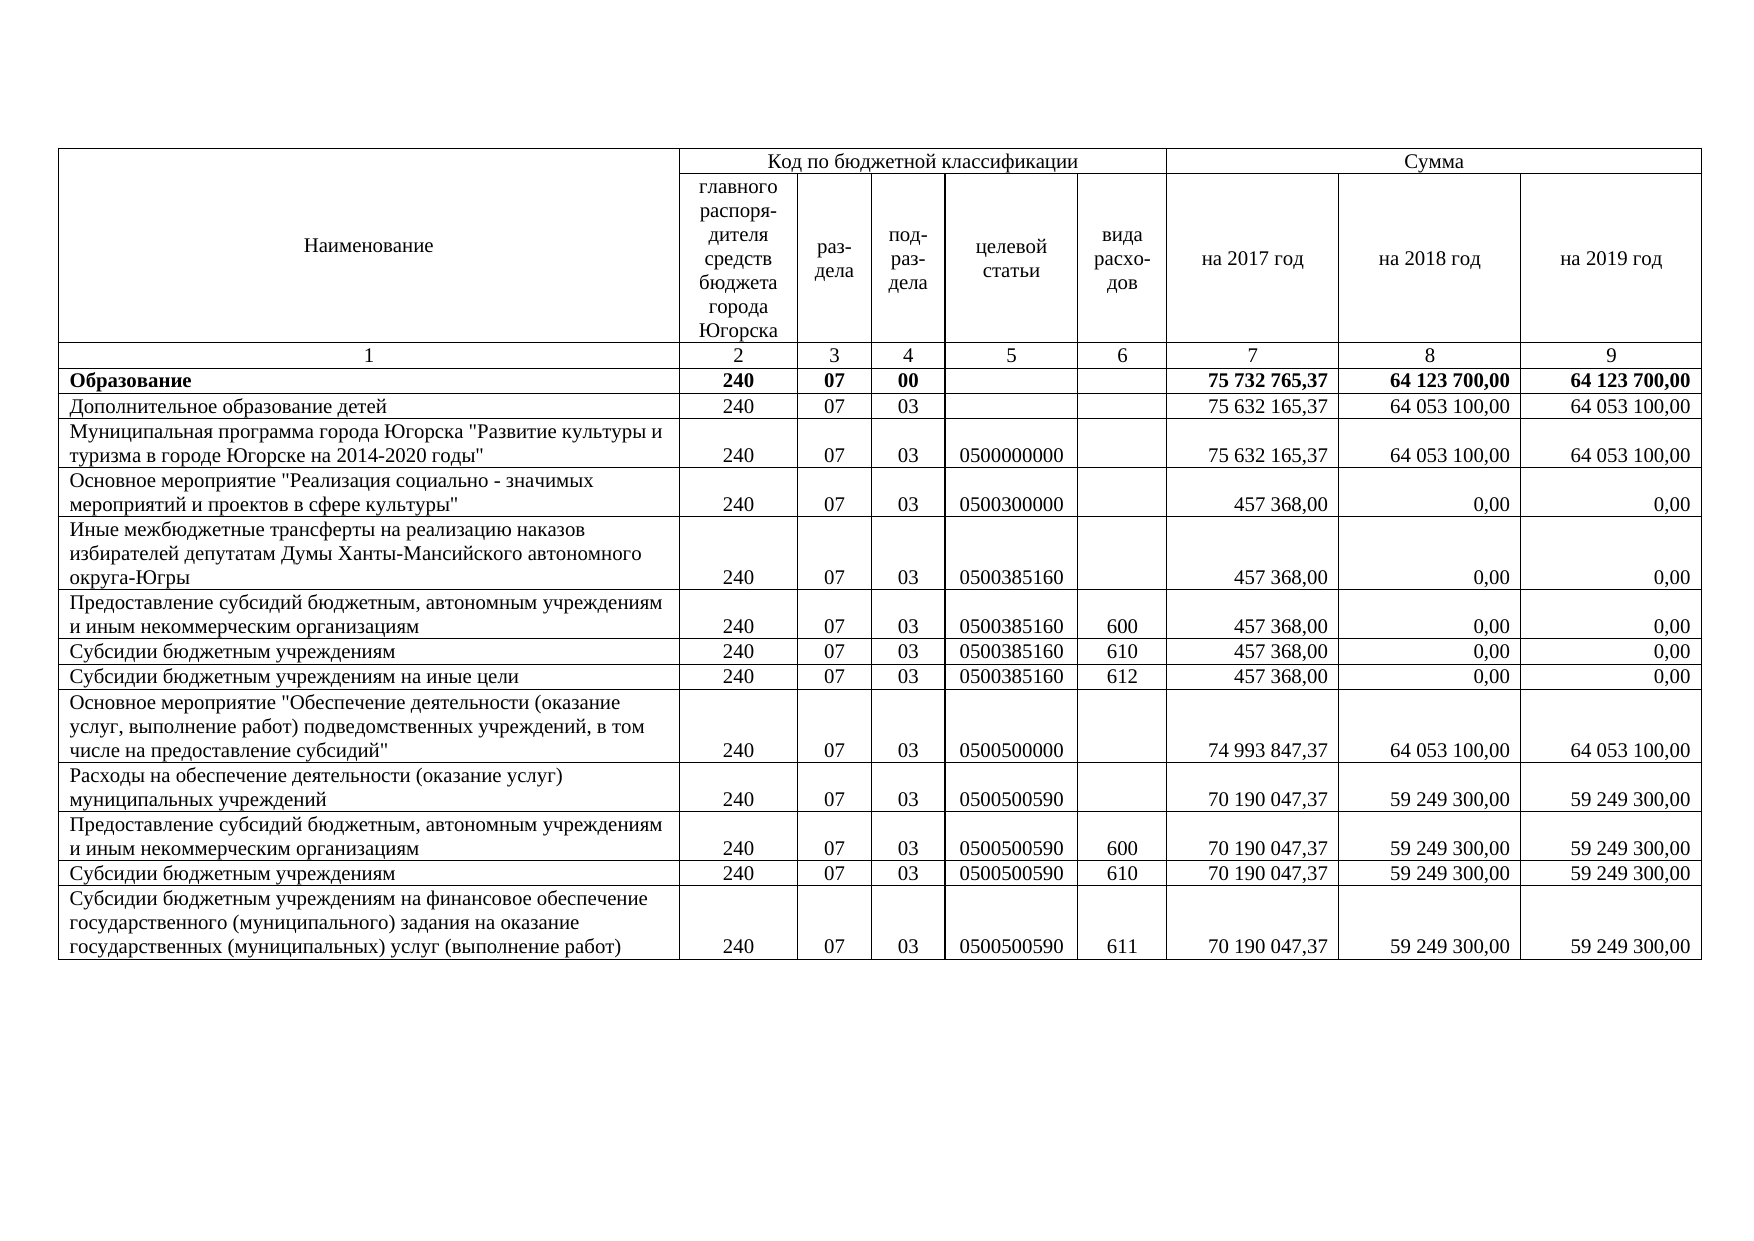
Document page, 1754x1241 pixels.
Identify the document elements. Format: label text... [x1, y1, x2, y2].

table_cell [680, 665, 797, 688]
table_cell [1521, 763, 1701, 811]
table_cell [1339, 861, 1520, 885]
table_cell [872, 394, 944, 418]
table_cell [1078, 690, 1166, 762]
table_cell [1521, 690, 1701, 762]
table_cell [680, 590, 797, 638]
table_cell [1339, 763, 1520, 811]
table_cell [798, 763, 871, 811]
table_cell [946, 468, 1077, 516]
table_cell 3 [798, 343, 871, 367]
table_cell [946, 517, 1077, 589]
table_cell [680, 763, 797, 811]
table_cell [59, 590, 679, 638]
table_cell на 2017 год [1167, 174, 1338, 342]
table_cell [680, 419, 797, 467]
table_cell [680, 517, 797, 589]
table_cell 2 [680, 343, 797, 367]
table_cell 1 [59, 343, 679, 367]
table_cell 5 [946, 343, 1077, 367]
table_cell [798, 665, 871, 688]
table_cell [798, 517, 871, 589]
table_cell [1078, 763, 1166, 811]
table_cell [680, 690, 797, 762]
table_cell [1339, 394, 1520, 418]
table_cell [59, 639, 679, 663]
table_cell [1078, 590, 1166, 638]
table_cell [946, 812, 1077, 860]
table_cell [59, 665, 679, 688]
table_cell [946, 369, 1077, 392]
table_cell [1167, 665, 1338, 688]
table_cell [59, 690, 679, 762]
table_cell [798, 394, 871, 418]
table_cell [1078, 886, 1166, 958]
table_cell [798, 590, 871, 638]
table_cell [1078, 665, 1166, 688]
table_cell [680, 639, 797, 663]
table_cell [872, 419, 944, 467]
table_header Наименование [59, 149, 679, 342]
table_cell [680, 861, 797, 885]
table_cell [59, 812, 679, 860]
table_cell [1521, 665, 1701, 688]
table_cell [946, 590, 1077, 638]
table_cell 4 [872, 343, 944, 367]
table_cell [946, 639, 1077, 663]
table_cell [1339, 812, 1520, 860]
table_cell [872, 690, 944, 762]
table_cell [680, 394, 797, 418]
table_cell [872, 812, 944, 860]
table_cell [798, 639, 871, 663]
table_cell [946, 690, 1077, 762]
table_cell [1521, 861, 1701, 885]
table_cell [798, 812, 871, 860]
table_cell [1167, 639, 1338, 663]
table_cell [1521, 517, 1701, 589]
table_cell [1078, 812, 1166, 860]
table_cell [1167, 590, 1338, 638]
table_cell 7 [1167, 343, 1338, 367]
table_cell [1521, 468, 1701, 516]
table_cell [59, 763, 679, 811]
table_cell 8 [1339, 343, 1520, 367]
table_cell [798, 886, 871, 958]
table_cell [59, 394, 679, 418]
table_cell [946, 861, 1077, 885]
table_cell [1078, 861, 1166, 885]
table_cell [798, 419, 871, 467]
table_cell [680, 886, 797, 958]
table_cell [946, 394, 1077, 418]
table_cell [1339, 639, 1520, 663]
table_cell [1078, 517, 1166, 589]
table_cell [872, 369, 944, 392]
table_header Код по бюджетной классификации [680, 149, 1166, 173]
table_cell 6 [1078, 343, 1166, 367]
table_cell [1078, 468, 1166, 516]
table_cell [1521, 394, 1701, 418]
table_cell на 2018 год [1339, 174, 1520, 342]
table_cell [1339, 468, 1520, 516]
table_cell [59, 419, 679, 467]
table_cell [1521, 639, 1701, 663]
table_cell под-раз-дела [872, 174, 944, 342]
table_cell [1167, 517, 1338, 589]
table_cell целевой статьи [946, 174, 1077, 342]
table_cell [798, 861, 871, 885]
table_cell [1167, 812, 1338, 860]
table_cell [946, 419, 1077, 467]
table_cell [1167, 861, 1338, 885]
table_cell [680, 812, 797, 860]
table_cell раз-дела [798, 174, 871, 342]
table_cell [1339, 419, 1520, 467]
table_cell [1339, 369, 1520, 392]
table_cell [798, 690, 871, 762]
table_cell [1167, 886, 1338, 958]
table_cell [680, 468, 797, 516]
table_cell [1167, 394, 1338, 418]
table_cell вида расхо-дов [1078, 174, 1166, 342]
table_cell на 2019 год [1521, 174, 1701, 342]
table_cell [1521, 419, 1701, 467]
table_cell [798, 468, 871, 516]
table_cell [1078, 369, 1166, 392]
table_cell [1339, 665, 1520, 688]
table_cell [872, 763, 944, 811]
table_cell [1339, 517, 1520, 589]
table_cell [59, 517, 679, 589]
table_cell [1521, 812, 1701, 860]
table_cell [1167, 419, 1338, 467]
table_cell 9 [1521, 343, 1701, 367]
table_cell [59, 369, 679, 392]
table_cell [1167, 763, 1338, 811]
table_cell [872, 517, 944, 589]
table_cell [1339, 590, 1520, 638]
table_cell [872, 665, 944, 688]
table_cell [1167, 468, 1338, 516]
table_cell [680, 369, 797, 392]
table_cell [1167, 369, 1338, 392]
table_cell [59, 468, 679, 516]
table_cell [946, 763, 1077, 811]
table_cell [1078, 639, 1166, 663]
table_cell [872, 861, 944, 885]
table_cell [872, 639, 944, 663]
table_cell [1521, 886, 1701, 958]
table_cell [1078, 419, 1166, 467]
table_header Сумма [1167, 149, 1701, 173]
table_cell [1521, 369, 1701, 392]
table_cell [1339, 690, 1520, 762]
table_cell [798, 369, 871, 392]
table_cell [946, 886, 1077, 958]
table_cell главного распоря-дителя средств бюджета города Югорска [680, 174, 797, 342]
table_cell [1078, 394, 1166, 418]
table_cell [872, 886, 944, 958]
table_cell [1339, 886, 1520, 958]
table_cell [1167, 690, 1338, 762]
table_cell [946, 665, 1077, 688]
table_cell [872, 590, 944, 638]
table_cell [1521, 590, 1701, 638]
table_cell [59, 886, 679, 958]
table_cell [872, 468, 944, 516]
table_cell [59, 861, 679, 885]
